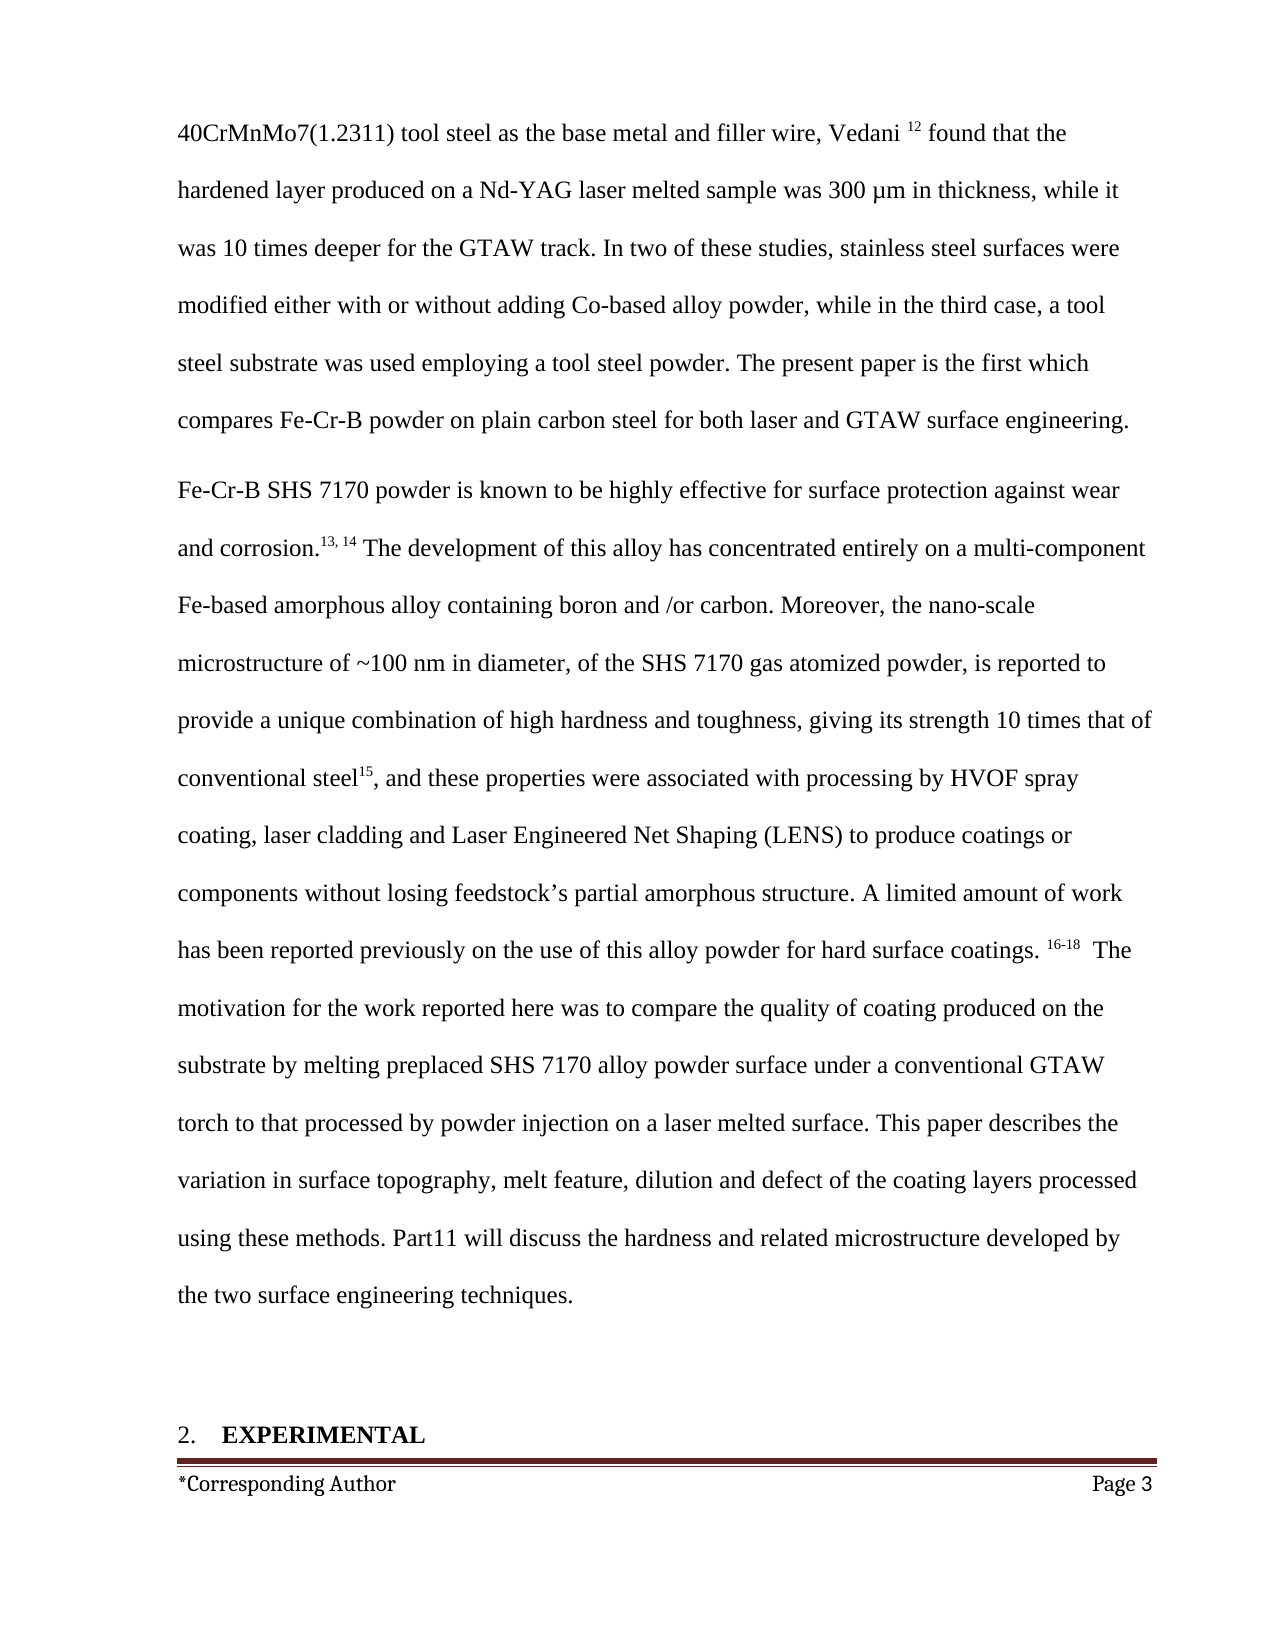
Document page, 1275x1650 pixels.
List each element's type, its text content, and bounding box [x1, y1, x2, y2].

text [177, 118, 1157, 434]
text Fe-Cr-B SHS 7170 powder is known to be highly effective for surface protection against wear and corrosion.13, 14 The development of this alloy has concentrated entirely on a multi-component Fe-based amorphous alloy containing boron and /or carbon. Moreover, the nano-scale microstructure of ~100 nm in diameter, of the SHS 7170 gas atomized powder, is reported to provide a unique combination of high hardness and toughness, giving its strength 10 times that of conventional steel15, and these properties were associated with processing by HVOF spray coating, laser cladding and Laser Engineered Net Shaping (LENS) to produce coatings or components without losing feedstock’s partial amorphous structure. A limited amount of work has been reported previously on the use of this alloy powder for hard surface coatings. 16-18 The motivation for the work reported here was to compare the quality of coating produced on the substrate by melting preplaced SHS 7170 alloy powder surface under a conventional GTAW torch to that processed by powder injection on a laser melted surface. This paper describes the variation in surface topography, melt feature, dilution and defect of the coating layers processed using these methods. Part11 will discuss the hardness and related microstructure developed by the two surface engineering techniques. [177, 476, 1157, 1309]
list EXPERIMENTAL [177, 1421, 1157, 1449]
